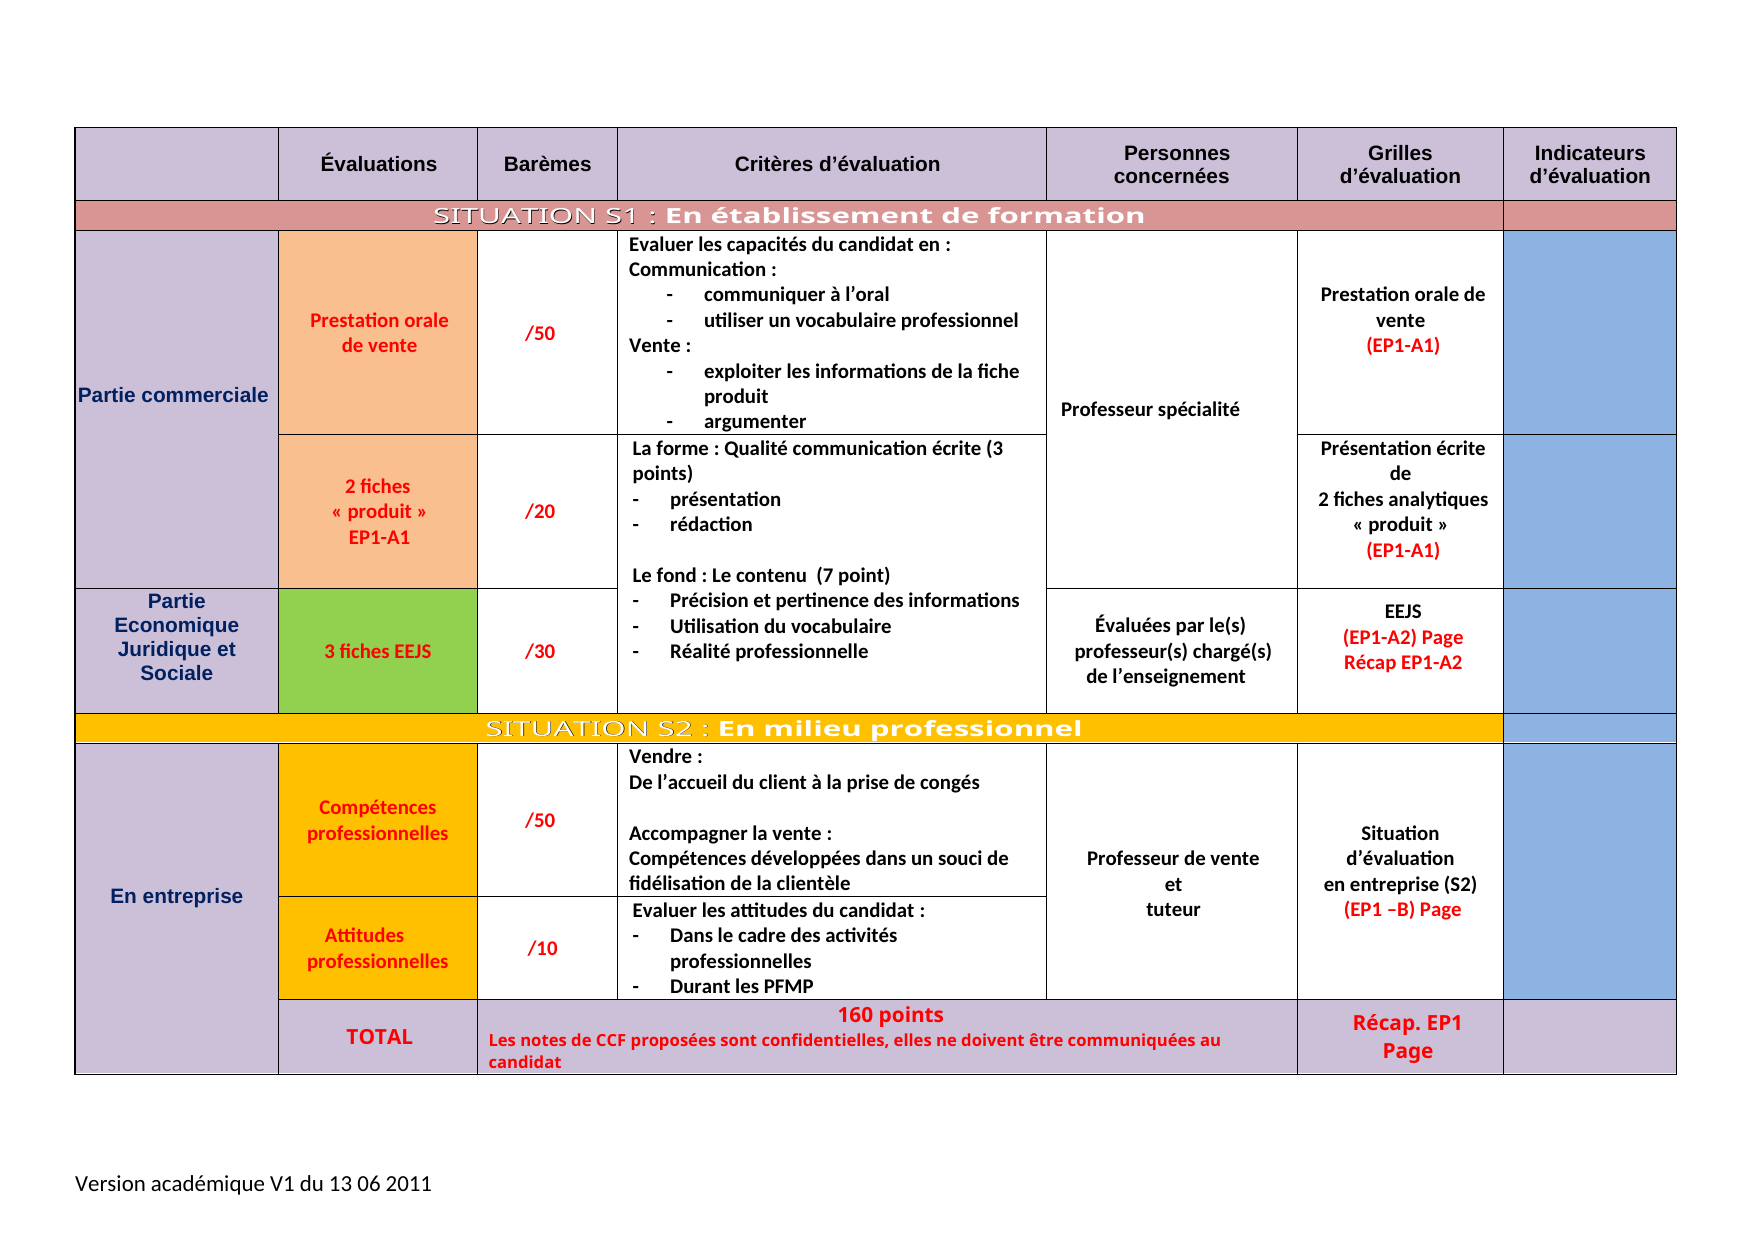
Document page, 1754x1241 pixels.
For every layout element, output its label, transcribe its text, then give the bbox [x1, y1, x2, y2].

table_cell 160 points Les notes de CCF proposées sont confidentielles, elles ne doivent être communiquées au candidat [478, 1000, 1297, 1073]
table_cell Evaluer les attitudes du candidat : Dans le cadre des activités professionnelles Durant les PFMP [618, 897, 1046, 999]
table_header Grilles d’évaluation [1298, 128, 1503, 200]
table_cell /20 [478, 435, 617, 588]
table_cell Attitudes professionnelles [279, 897, 477, 999]
table_header Indicateurs d’évaluation [1504, 128, 1676, 200]
table_cell /50 [478, 744, 617, 896]
table_header Personnes concernées [1047, 128, 1297, 200]
table_cell Récap. EP1 Page [1298, 1000, 1503, 1073]
table_cell Prestation orale de vente (EP1-A1) [1298, 231, 1503, 434]
table_cell Prestation orale de vente [279, 231, 477, 434]
table_cell [1504, 231, 1676, 434]
table_cell Présentation écrite de 2 fiches analytiques « produit » (EP1-A1) [1298, 435, 1503, 588]
table_cell Professeur spécialité [1047, 231, 1297, 588]
table_cell La forme : Qualité communication écrite (3 points) présentation rédaction Le fond : Le contenu (7 point) Précision et pertinence des informations Utilisation du vocabulaire Réalité professionnelle [618, 435, 1046, 713]
table_header Barèmes [478, 128, 617, 200]
table_cell Professeur de vente et tuteur [1047, 744, 1297, 999]
table_cell En entreprise [76, 744, 278, 1073]
table_cell 3 fiches EEJS [279, 589, 477, 713]
table_cell Vendre : De l’accueil du client à la prise de congés Accompagner la vente : Compétences développées dans un souci de fidélisation de la clientèle [618, 744, 1046, 896]
table_cell [1504, 714, 1676, 742]
table_cell Partie Economique Juridique et Sociale [76, 589, 278, 713]
table_cell SITUATION S1 : En établissement de formation [76, 201, 1503, 230]
table_cell Évaluées par le(s) professeur(s) chargé(s) de l’enseignement [1047, 589, 1297, 713]
table_cell TOTAL [279, 1000, 477, 1073]
table_cell /30 [478, 589, 617, 713]
table_cell Evaluer les capacités du candidat en : Communication : communiquer à l’oral utiliser un vocabulaire professionnel Vente : exploiter les informations de la fiche produit argumenter [618, 231, 1046, 434]
table_cell /10 [478, 897, 617, 999]
table_cell SITUATION S2 : En milieu professionnel [76, 714, 1503, 742]
table_header Évaluations [279, 128, 477, 200]
table_cell [1504, 744, 1676, 999]
table_header [76, 128, 278, 200]
table_cell [1504, 201, 1676, 230]
table_cell Situation d’évaluation en entreprise (S2) (EP1 –B) Page [1298, 744, 1503, 999]
table_header Critères d’évaluation [618, 128, 1046, 200]
table_cell /50 [478, 231, 617, 434]
table_cell Compétences professionnelles [279, 744, 477, 896]
table_cell [1504, 435, 1676, 588]
table_cell [1504, 589, 1676, 713]
table_cell EEJS (EP1-A2) Page Récap EP1-A2 [1298, 589, 1503, 713]
table_cell Partie commerciale [76, 231, 278, 588]
table_cell [1504, 1000, 1676, 1073]
table_cell 2 fiches « produit » EP1-A1 [279, 435, 477, 588]
